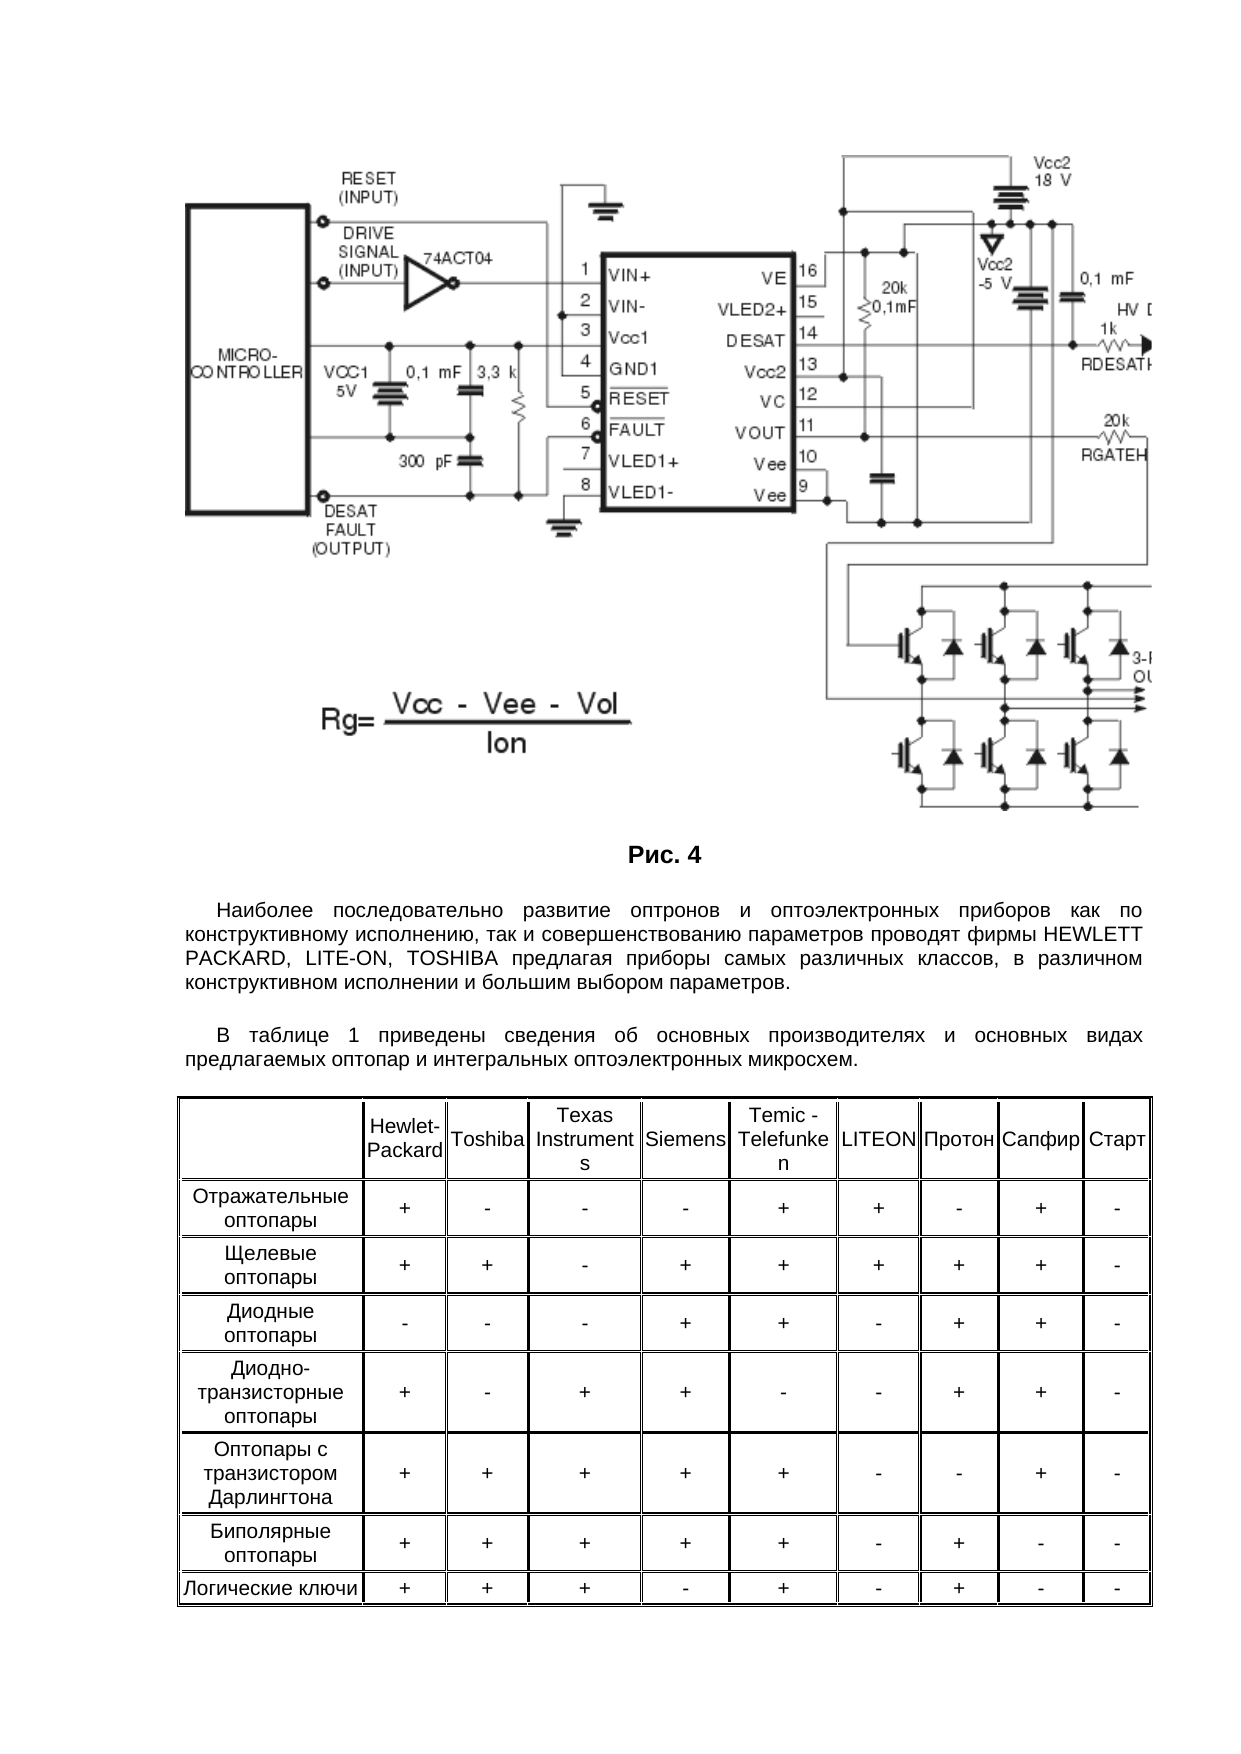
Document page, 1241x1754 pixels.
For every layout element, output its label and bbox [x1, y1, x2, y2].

table_header [178, 1098, 1152, 1606]
table_header [177, 118, 1152, 1096]
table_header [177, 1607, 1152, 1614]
picture [185, 155, 1152, 811]
